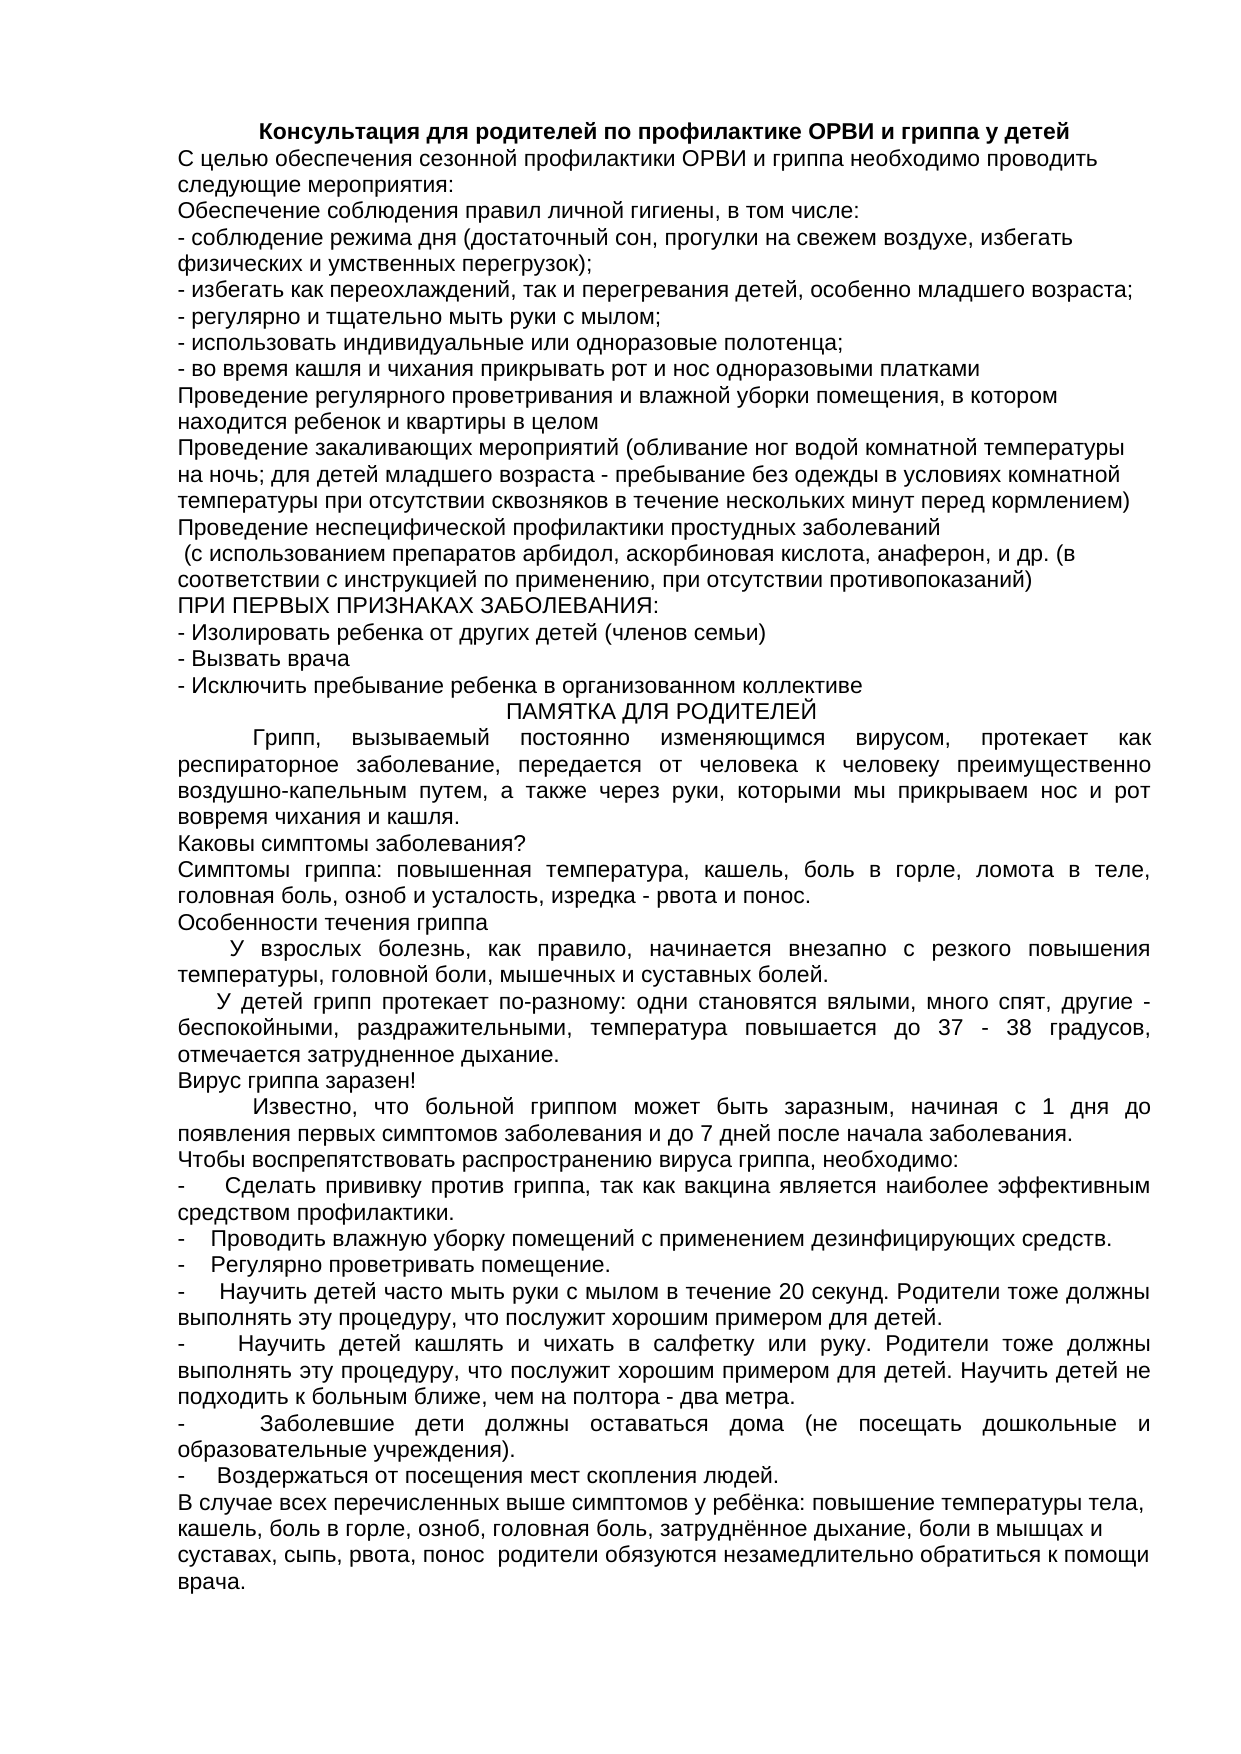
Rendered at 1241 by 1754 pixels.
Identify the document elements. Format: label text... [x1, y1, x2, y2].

text Вирус гриппа заразен! [177, 1067, 1152, 1093]
text С целью обеспечения сезонной профилактики ОРВИ и гриппа необходимо проводить следующие мероприятия: Обеспечение соблюдения правил личной гигиены, в том числе: - соблюдение режима дня (достаточный сон, прогулки на свежем воздухе, избегать физических и умственных перегрузок); - избегать как переохлаждений, так и перегревания детей, особенно младшего возраста; - регулярно и тщательно мыть руки с мылом; - использовать индивидуальные или одноразовые полотенца; - во время кашля и чихания прикрывать рот и нос одноразовыми платками Проведение регулярного проветривания и влажной уборки помещения, в котором находится ребенок и квартиры в целом Проведение закаливающих мероприятий (обливание ног водой комнатной температуры на ночь; для детей младшего возраста - пребывание без одежды в условиях комнатной температуры при отсутствии сквозняков в течение нескольких минут перед кормлением) Проведение неспецифической профилактики простудных заболеваний [177, 144, 1152, 540]
text Известно, что больной гриппом может быть заразным, начиная с 1 дня до появления первых симптомов заболевания и до 7 дней после начала заболевания. [177, 1093, 1152, 1146]
text У взрослых болезнь, как правило, начинается внезапно с резкого повышения температуры, головной боли, мышечных и суставных болей. [177, 935, 1152, 988]
text - Сделать прививку против гриппа, так как вакцина является наиболее эффективным средством профилактики. [177, 1172, 1152, 1225]
text У детей грипп протекает по-разному: одни становятся вялыми, много спят, другие - беспокойными, раздражительными, температура повышается до 37 - 38 градусов, отмечается затрудненное дыхание. [177, 988, 1152, 1067]
text Особенности течения гриппа [177, 909, 1152, 935]
text Консультация для родителей по профилактике ОРВИ и гриппа у детей [177, 118, 1152, 144]
text Грипп, вызываемый постоянно изменяющимся вирусом, протекает как респираторное заболевание, передается от человека к человеку преимущественно воздушно-капельным путем, а также через руки, которыми мы прикрываем нос и рот вовремя чихания и кашля. [177, 724, 1152, 830]
text В случае всех перечисленных выше симптомов у ребёнка: повышение температуры тела, кашель, боль в горле, озноб, головная боль, затруднённое дыхание, боли в мышцах и суставах, сыпь, рвота, понос родители обязуются незамедлительно обратиться к помощи врача. [177, 1488, 1152, 1594]
text ПАМЯТКА ДЛЯ РОДИТЕЛЕЙ [177, 698, 1152, 724]
text - Заболевшие дети должны оставаться дома (не посещать дошкольные и образовательные учреждения). [177, 1409, 1152, 1462]
text - Воздержаться от посещения мест скопления людей. [177, 1462, 1152, 1488]
text Каковы симптомы заболевания? [177, 830, 1152, 856]
text - Научить детей часто мыть руки с мылом в течение 20 секунд. Родители тоже должны выполнять эту процедуру, что послужит хорошим примером для детей. [177, 1278, 1152, 1330]
text Чтобы воспрепятствовать распространению вируса гриппа, необходимо: [177, 1146, 1152, 1172]
text - Регулярно проветривать помещение. [177, 1251, 1152, 1278]
text Симптомы гриппа: повышенная температура, кашель, боль в горле, ломота в теле, головная боль, озноб и усталость, изредка - рвота и понос. [177, 856, 1152, 909]
text - Проводить влажную уборку помещений с применением дезинфицирующих средств. [177, 1225, 1152, 1251]
text (с использованием препаратов арбидол, аскорбиновая кислота, анаферон, и др. (в соответствии с инструкцией по применению, при отсутствии противопоказаний) ПРИ ПЕРВЫХ ПРИЗНАКАХ ЗАБОЛЕВАНИЯ: - Изолировать ребенка от других детей (членов семьи) - Вызвать врача - Исключить пребывание ребенка в организованном коллективе [177, 540, 1152, 698]
text - Научить детей кашлять и чихать в салфетку или руку. Родители тоже должны выполнять эту процедуру, что послужит хорошим примером для детей. Научить детей не подходить к больным ближе, чем на полтора - два метра. [177, 1330, 1152, 1409]
